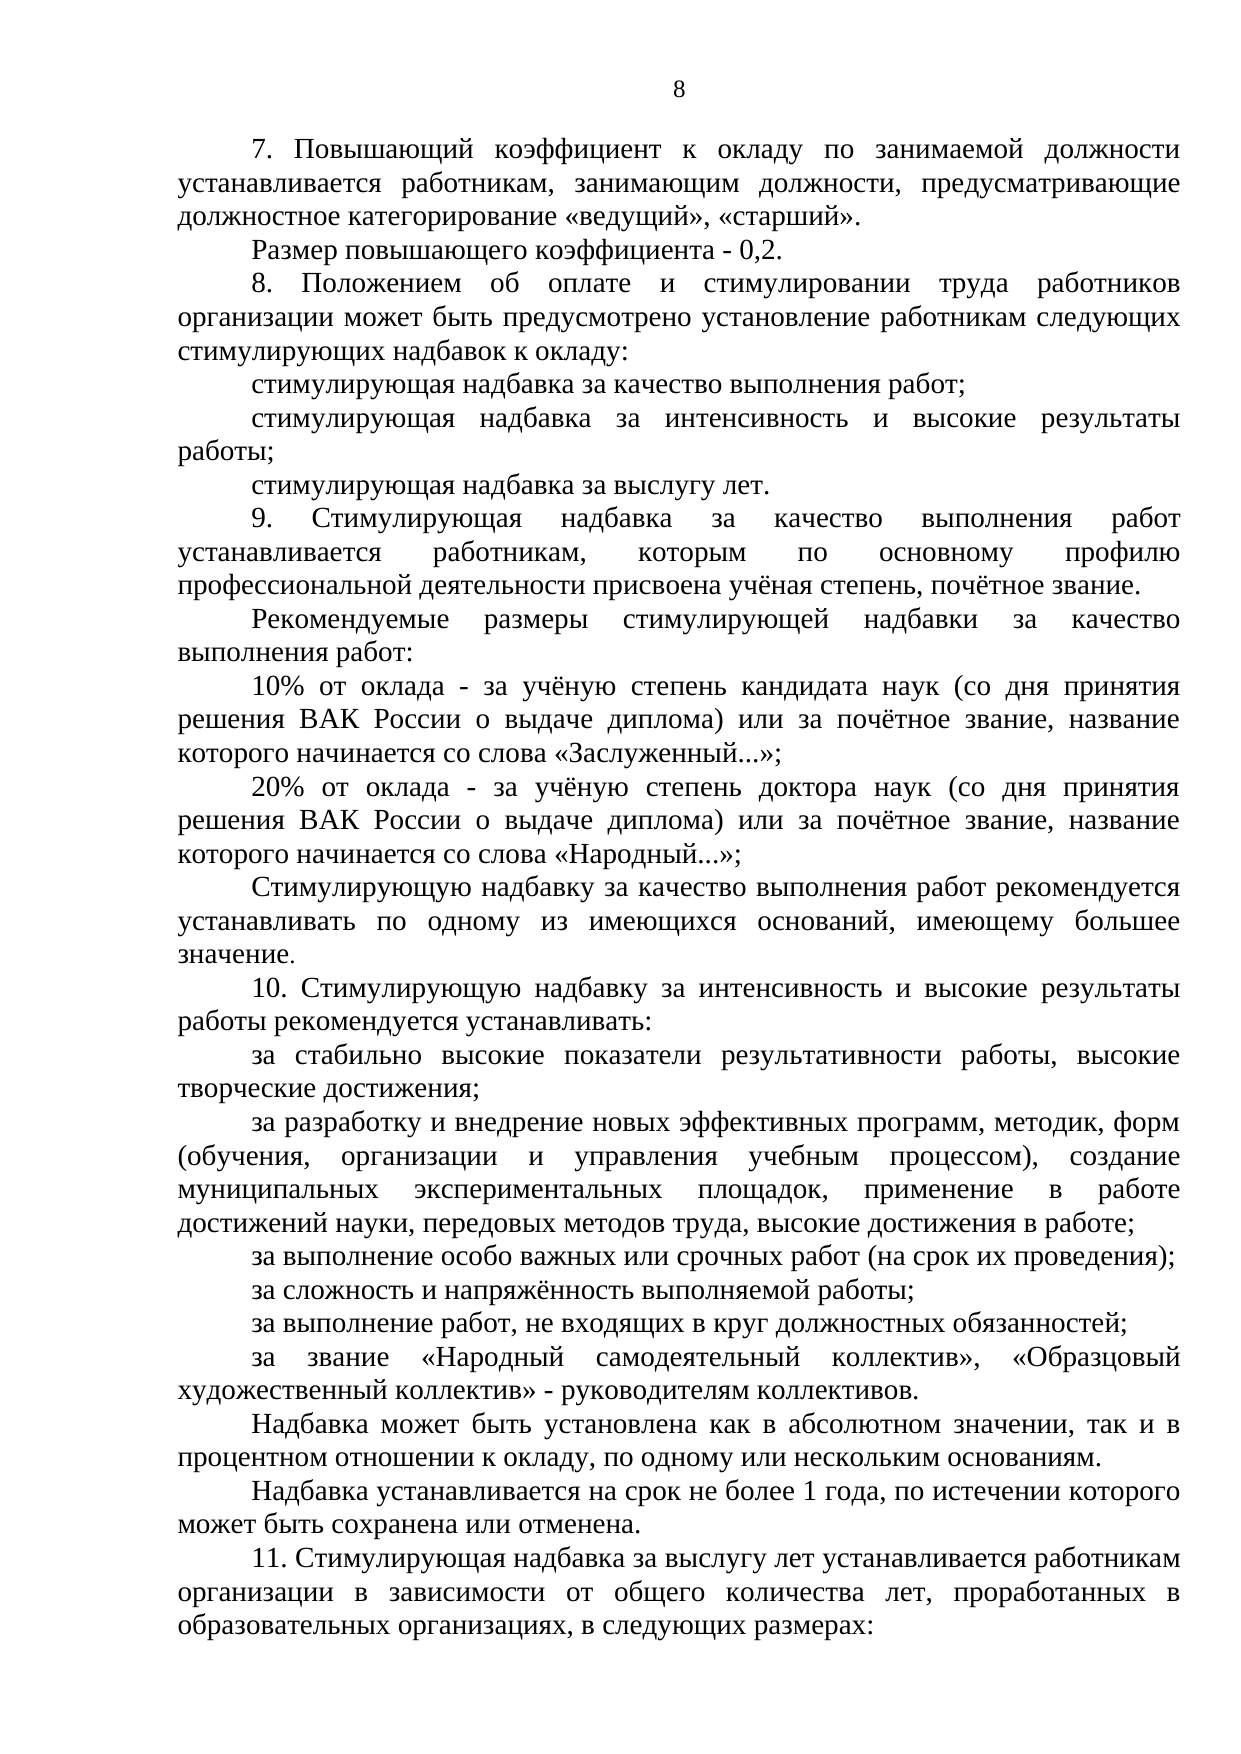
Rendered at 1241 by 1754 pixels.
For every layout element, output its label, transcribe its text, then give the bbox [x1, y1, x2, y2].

text за разработку и внедрение новых эффективных программ, методик, форм (обучения, организации и управления учебным процессом), создание муниципальных экспериментальных площадок, применение в работе достижений науки, передовых методов труда, высокие достижения в работе; [177, 1104, 1181, 1238]
text Надбавка устанавливается на срок не более 1 года, по истечении которого может быть сохранена или отменена. [177, 1473, 1181, 1540]
text 10% от оклада - за учёную степень кандидата наук (со дня принятия решения ВАК России о выдаче диплома) или за почётное звание, название которого начинается со слова «Заслуженный...»; [177, 668, 1181, 769]
text 20% от оклада - за учёную степень доктора наук (со дня принятия решения ВАК России о выдаче диплома) или за почётное звание, название которого начинается со слова «Народный...»; [177, 769, 1181, 869]
text Рекомендуемые размеры стимулирующей надбавки за качество выполнения работ: [177, 601, 1181, 668]
text Надбавка может быть установлена как в абсолютном значении, так и в процентном отношении к окладу, по одному или нескольким основаниям. [177, 1406, 1181, 1473]
text 9. Стимулирующая надбавка за качество выполнения работ устанавливается работникам, которым по основному профилю профессиональной деятельности присвоена учёная степень, почётное звание. [177, 500, 1181, 601]
text 7. Повышающий коэффициент к окладу по занимаемой должности устанавливается работникам, занимающим должности, предусматривающие должностное категорирование «ведущий», «старший». [177, 131, 1181, 232]
text стимулирующая надбавка за качество выполнения работ; [177, 366, 1181, 400]
text стимулирующая надбавка за выслугу лет. [177, 467, 1181, 500]
text за стабильно высокие показатели результативности работы, высокие творческие достижения; [177, 1037, 1181, 1104]
text стимулирующая надбавка за интенсивность и высокие результаты работы; [177, 400, 1181, 467]
text 10. Стимулирующую надбавку за интенсивность и высокие результаты работы рекомендуется устанавливать: [177, 970, 1181, 1037]
text за звание «Народный самодеятельный коллектив», «Образцовый художественный коллектив» - руководителям коллективов. [177, 1339, 1181, 1406]
text за сложность и напряжённость выполняемой работы; [177, 1272, 1181, 1305]
text Стимулирующую надбавку за качество выполнения работ рекомендуется устанавливать по одному из имеющихся оснований, имеющему большее значение. [177, 869, 1181, 970]
text за выполнение особо важных или срочных работ (на срок их проведения); [177, 1238, 1181, 1272]
text 11. Стимулирующая надбавка за выслугу лет устанавливается работникам организации в зависимости от общего количества лет, проработанных в образовательных организациях, в следующих размерах: [177, 1540, 1181, 1641]
text Размер повышающего коэффициента - 0,2. [177, 232, 1181, 266]
text 8. Положением об оплате и стимулировании труда работников организации может быть предусмотрено установление работникам следующих стимулирующих надбавок к окладу: [177, 266, 1181, 366]
text за выполнение работ, не входящих в круг должностных обязанностей; [177, 1305, 1181, 1339]
